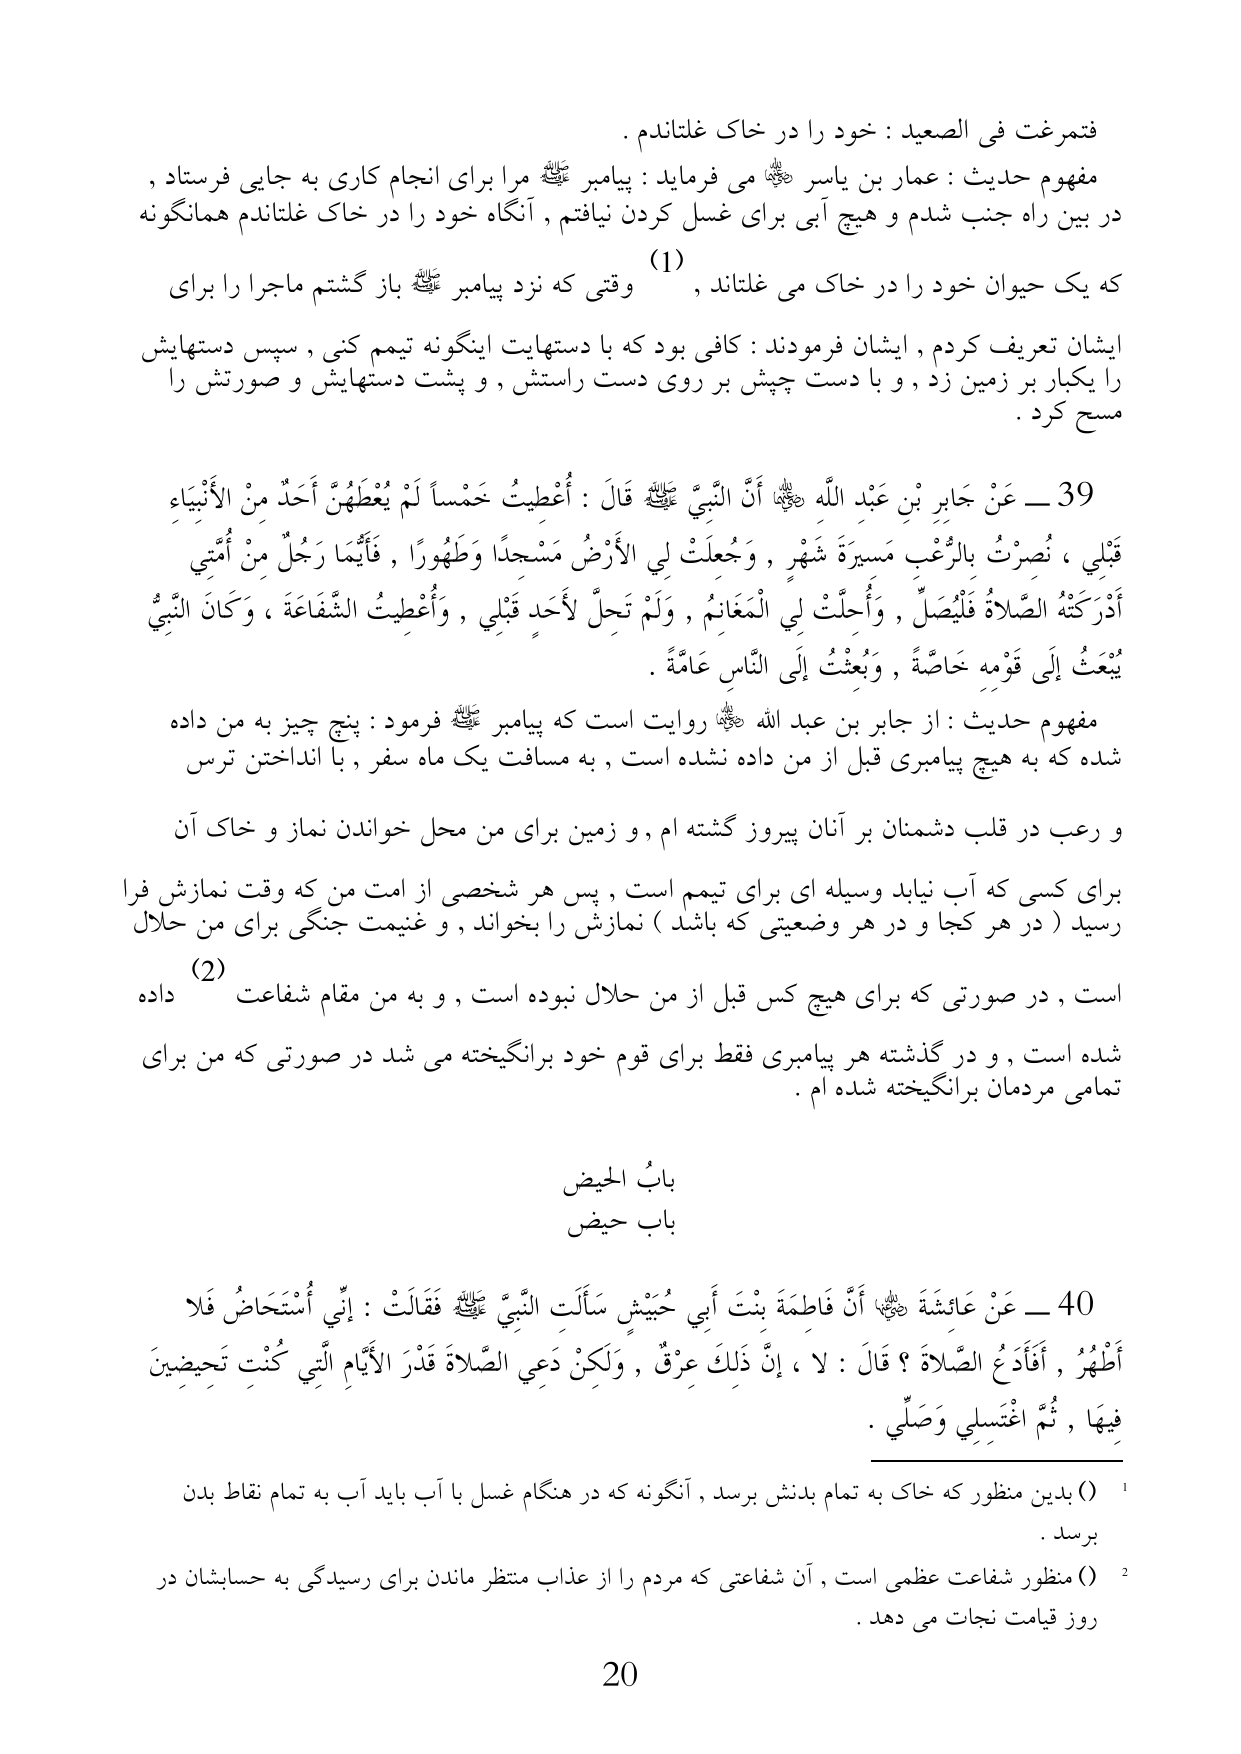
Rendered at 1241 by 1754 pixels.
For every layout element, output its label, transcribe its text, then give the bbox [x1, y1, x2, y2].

text باب حیض [118, 1208, 1122, 1242]
text مفهوم حدیث : عمار بن یاسر $ می فرماید : پیامبر % مرا برای انجام کاری به جایی فرستاد , در بین راه جنب شدم و هیچ آبی برای غسل کردن نیافتم , آنگاه خود را در خاک غلتاندم همانگونه که یک حیوان خود را در خاک می غلتاند , () وقتی که نزد پیامبر % باز گشتم ماجرا را برای ایشان تعریف کردم , ایشان فرمودند : کافی بود که با دستهایت اینگونه تیمم کنی , سپس دستهایش را یکبار بر زمین زد , و با دست چپش بر روی دست راستش , و پشت دستهایش و صورتش را مسح کرد . [118, 151, 1122, 433]
text 39 ـ عَنْ جَابِرِ بْنِ عَبْدِ اللَّهِ $ أَنَّ النَّبِيَّ % قَالَ : أُعْطِيتُ خَمْساً لَمْ يُعْطَهُنَّ أَحَدٌ مِنْ الأَنْبِيَاءِ قَبْلِي ، نُصِرْتُ بِالرُّعْبِ مَسِيرَةَ شَهْرٍ , وَجُعِلَتْ لِي الأَرْضُ مَسْجِدًا وَطَهُورًا , فَأَيُّمَا رَجُلٌ مِنْ أُمَّتِي أَدْرَكَتْهُ الصَّلاةُ فَلْيُصَلِّ , وَأُحِلَّتْ لِي الْمَغَانِمُ , وَلَمْ تَحِلَّ لأَحَدٍ قَبْلِي , وَأُعْطِيتُ الشَّفَاعَةَ ، وَكَانَ النَّبِيُّ يُبْعَثُ إلَى قَوْمِهِ خَاصَّةً , وَبُعِثْتُ إلَى النَّاسِ عَامَّةً . [118, 471, 1122, 696]
text مفهوم حدیث : از جابر بن عبد الله $ روایت است که پیامبر % فرمود : پنچ چیز به من داده شده که به هیچ پیامبری قبل از من داده نشده است , به مسافت یک ماه سفر , با انداختن ترس و رعب در قلب دشمنان بر آنان پیروز گشته ام , و زمین برای من محل خواندن نماز و خاک آن برای کسی که آب نیابد وسیله ای برای تیمم است , پس هر شخصی از امت من که وقت نمازش فرا رسید ( در هر کجا و در هر وضعیتی که باشد ) نمازش را بخواند , و غنیمت جنگی برای من حلال است , در صورتی که برای هیچ کس قبل از من حلال نبوده است , و به من مقام شفاعت () داده شده است , و در گذشته هر پیامبری فقط برای قوم خود برانگیخته می شد در صورتی که من برای تمامی مردمان برانگیخته شده ام . [118, 696, 1122, 1109]
text 40 ـ عَنْ عَائِشَةَ & أَنَّ فَاطِمَةَ بِنْتَ أَبِي حُبَيْشٍ سَأَلَتِ النَّبِيَّ % فَقَالَتْ : إنِّي أُسْتَحَاضُ فَلا أَطْهُرُ , أَفَأَدَعُ الصَّلاةَ ؟ قَالَ : لا ، إنَّ ذَلِكَ عِرْقٌ , وَلَكِنْ دَعِي الصَّلاةَ قَدْرَ الأَيَّامِ الَّتِي كُنْتِ تَحِيضِينَ فِيهَا , ثُمَّ اغْتَسِلِي وَصَلِّي . [118, 1280, 1122, 1448]
text بابُ الحيض [118, 1152, 1122, 1208]
text فتمرغت فی الصعید : خود را در خاک غلتاندم . [118, 118, 1122, 151]
